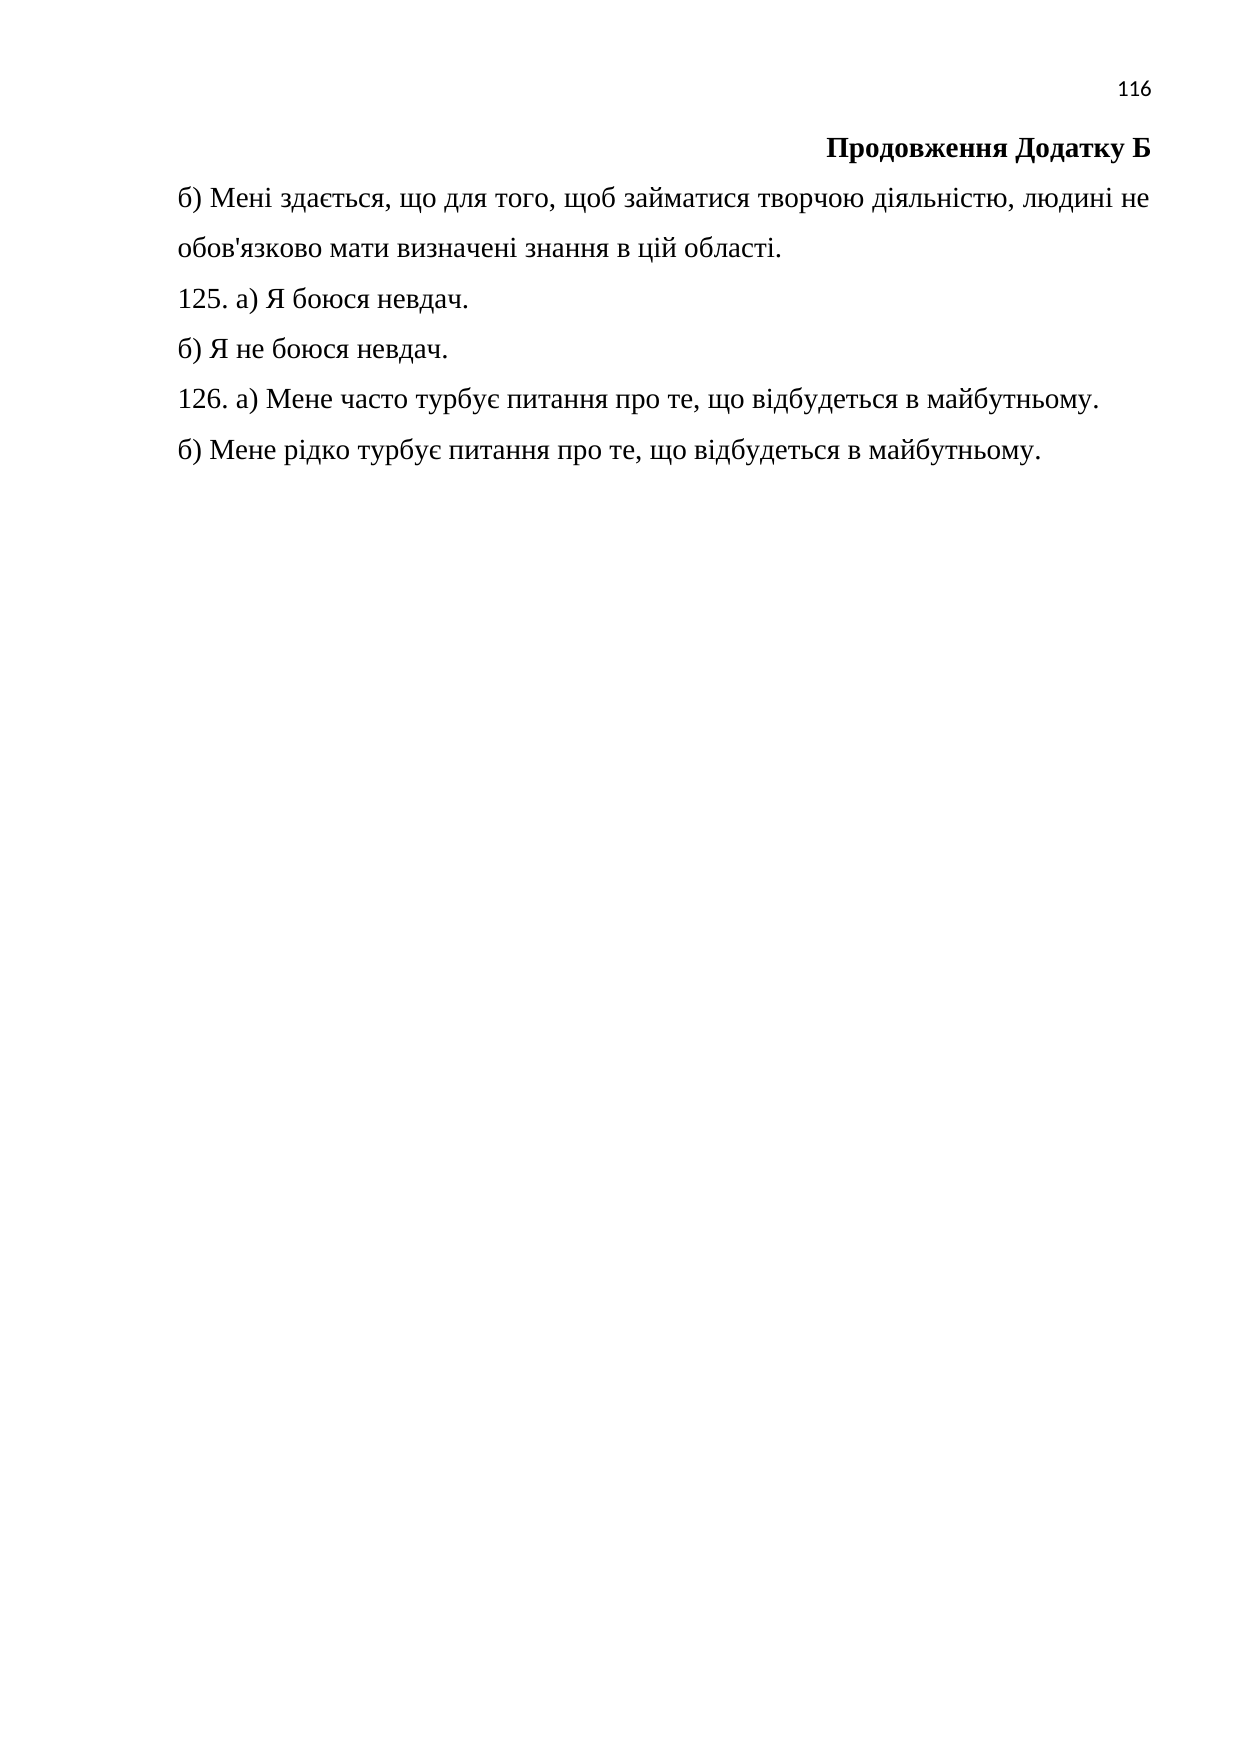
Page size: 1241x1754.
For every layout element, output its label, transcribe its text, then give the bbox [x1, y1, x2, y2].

text б) Я не боюся невдач. [177, 331, 1152, 365]
text 126. а) Мене часто турбує питання про те, що відбудеться в майбутньому. [177, 381, 1152, 415]
text б) Мені здається, що для того, щоб займатися творчою діяльністю, людині не обов'язково мати визначені знання в цій області. [177, 180, 1152, 264]
text б) Мене рідко турбує питання про те, що відбудеться в майбутньому. [177, 432, 1152, 465]
text 125. а) Я боюся невдач. [177, 281, 1152, 314]
text Продовження Додатку Б [177, 130, 1152, 163]
